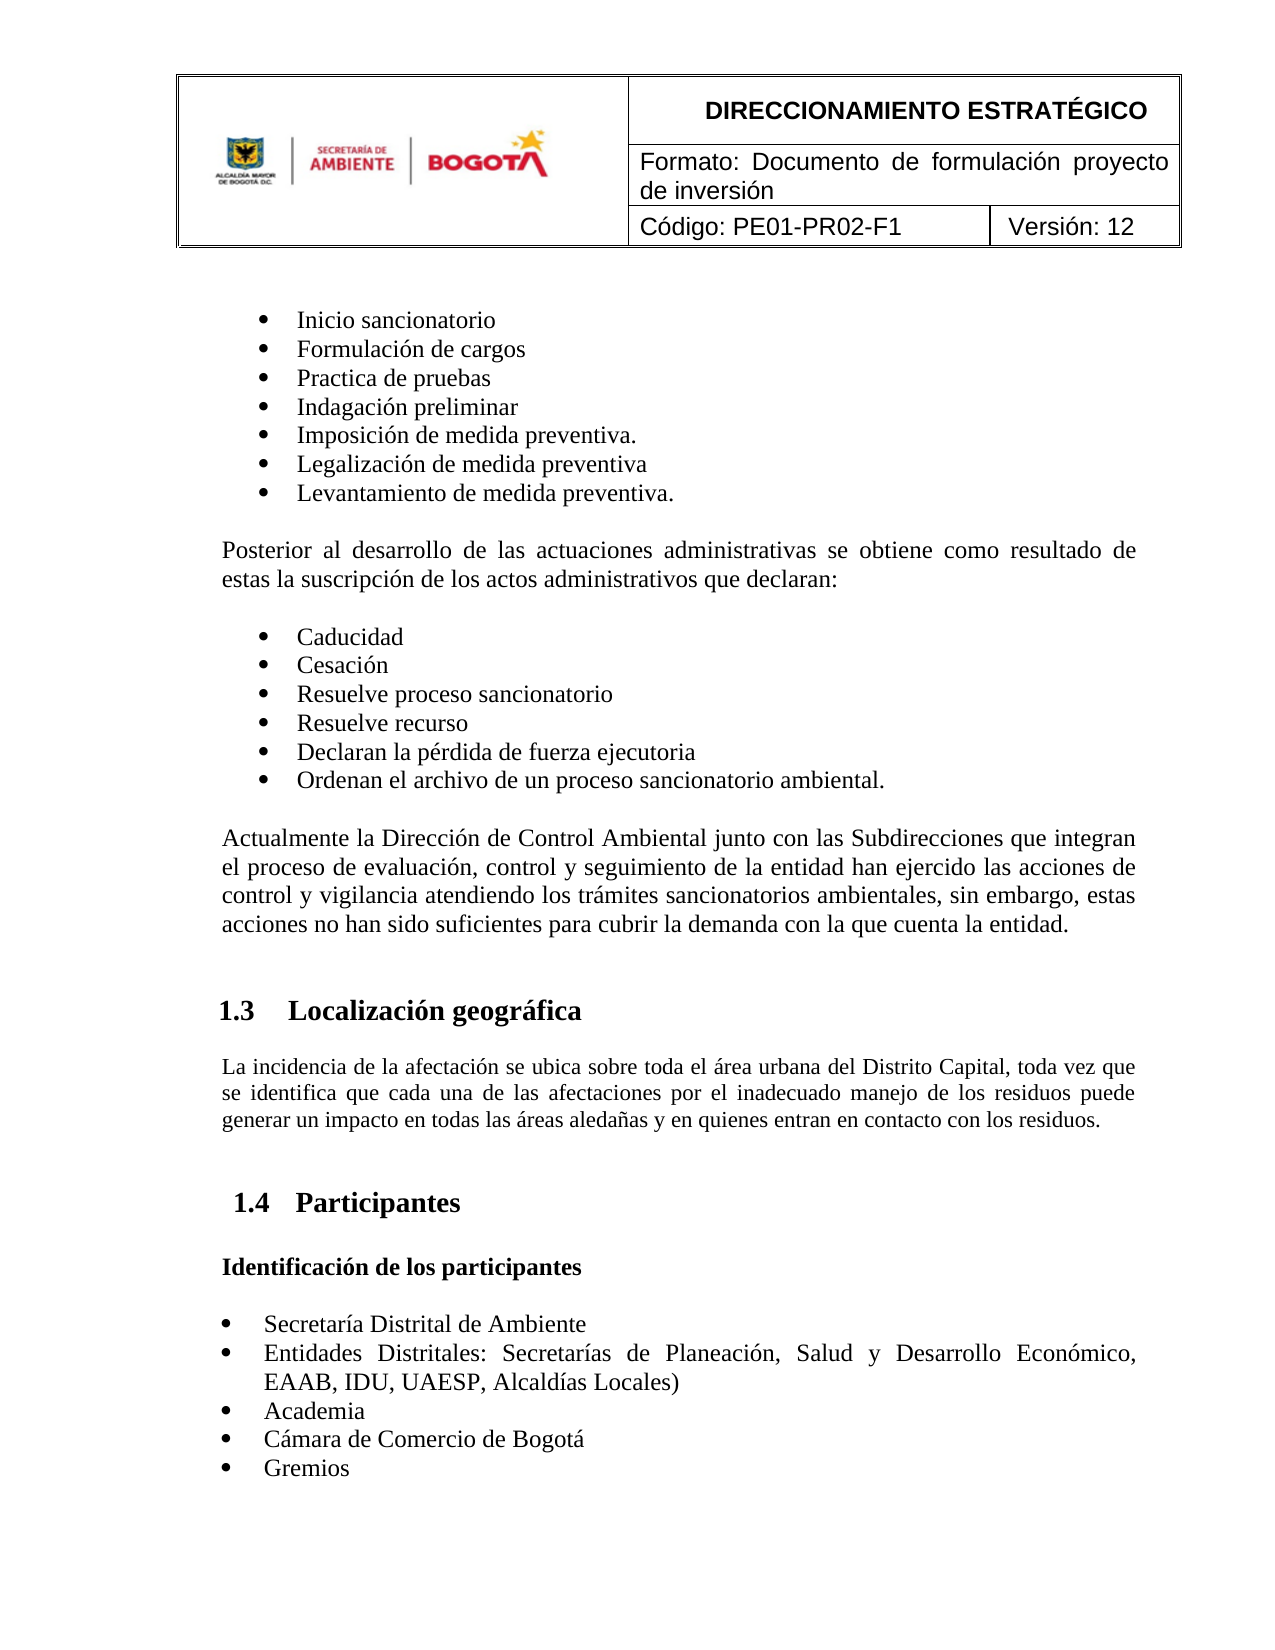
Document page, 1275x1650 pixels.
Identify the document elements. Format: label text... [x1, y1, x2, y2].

text La incidencia de la afectación se ubica sobre toda el área urbana del Distrito Capital, toda vez que se identifica que cada una de las afectaciones por el inadecuado manejo de los residuos puede generar un impacto en todas las áreas aledañas y en quienes entran en contacto con los residuos. [222, 1053, 1137, 1132]
list Ordenan el archivo de un proceso sancionatorio ambiental. [259, 766, 1137, 794]
list Levantamiento de medida preventiva. [259, 478, 1137, 507]
list Localización geográfica [218, 993, 1137, 1027]
text Actualmente la Dirección de Control Ambiental junto con las Subdirecciones que integran el proceso de evaluación, control y seguimiento de la entidad han ejercido las acciones de control y vigilancia atendiendo los trámites sancionatorios ambientales, sin embargo, estas acciones no han sido suficientes para cubrir la demanda con la que cuenta la entidad. [222, 823, 1137, 938]
list Formulación de cargos [259, 334, 1137, 363]
list Imposición de medida preventiva. [259, 421, 1137, 449]
list Resuelve proceso sancionatorio [259, 679, 1137, 708]
list Entidades Distritales: Secretarías de Planeación, Salud y Desarrollo Económico, EAAB, IDU, UAESP, Alcaldías Locales) [222, 1338, 1137, 1396]
list Cámara de Comercio de Bogotá [222, 1424, 1137, 1453]
list Resuelve recurso [259, 708, 1137, 737]
list Academia [222, 1396, 1137, 1424]
list Secretaría Distrital de Ambiente [222, 1309, 1137, 1338]
list Cesación [259, 651, 1137, 679]
text Posterior al desarrollo de las actuaciones administrativas se obtiene como resultado de estas la suscripción de los actos administrativos que declaran: [222, 536, 1137, 593]
list Caducidad [259, 622, 1137, 651]
list Declaran la pérdida de fuerza ejecutoria [259, 737, 1137, 766]
list Indagación preliminar [259, 392, 1137, 421]
list Inicio sancionatorio [259, 306, 1137, 334]
text Identificación de los participantes [222, 1252, 1137, 1281]
picture [189, 102, 580, 219]
list Gremios [222, 1453, 1137, 1482]
list Practica de pruebas [259, 363, 1137, 392]
list Participantes [233, 1185, 1137, 1218]
list Legalización de medida preventiva [259, 449, 1137, 478]
